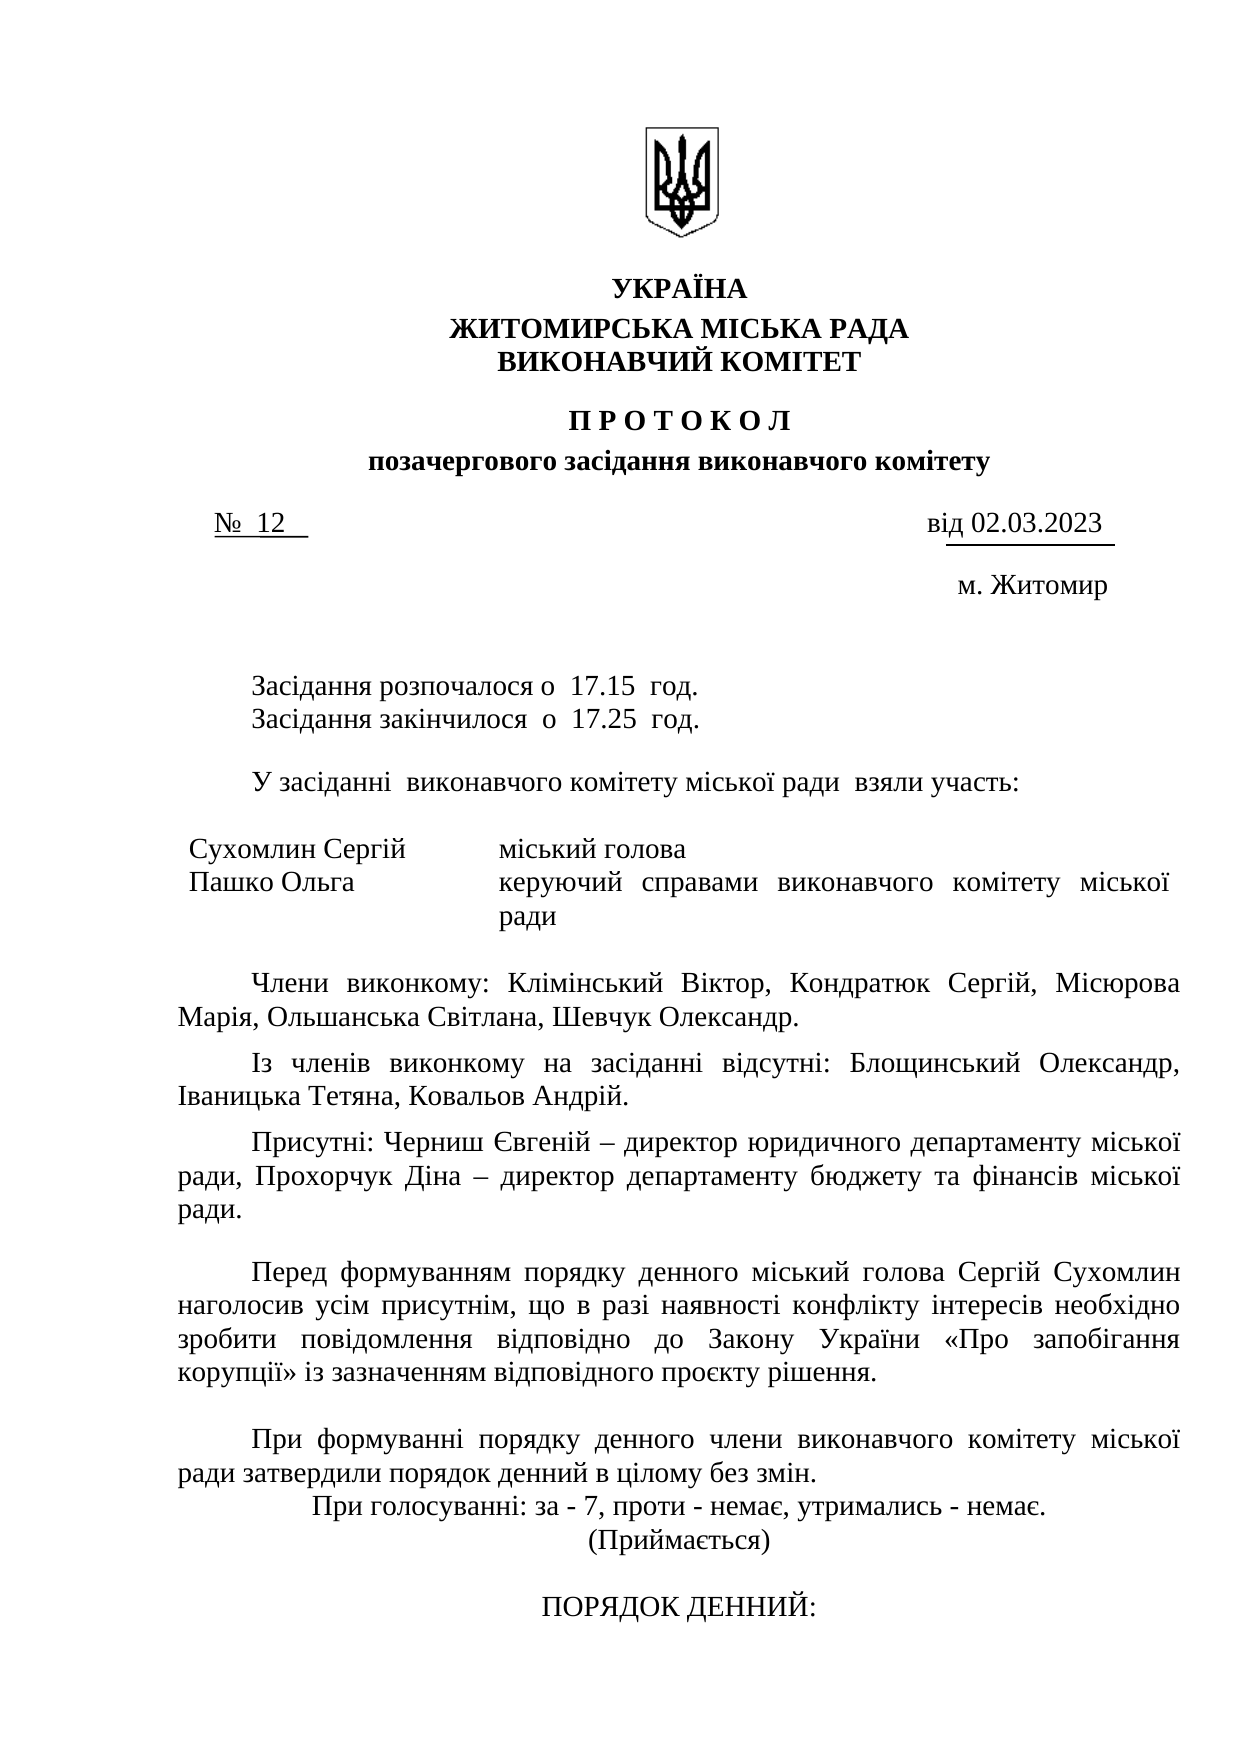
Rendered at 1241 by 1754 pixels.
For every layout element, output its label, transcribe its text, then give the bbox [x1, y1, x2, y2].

text Члени виконкому: Клімінський Віктор, Кондратюк Сергій, Місюрова Марія, Ольшанська Світлана, Шевчук Олександр. [177, 965, 1181, 1032]
table_cell керуючий справами виконавчого комітету міської ради [487, 865, 1181, 932]
text Засідання розпочалося о 17.15 год. [177, 668, 1181, 702]
text При голосуванні: за - 7, проти - немає, утримались - немає. [177, 1488, 1181, 1522]
text Із членів виконкому на засіданні відсутні: Блощинський Олександр, Іваницька Тетяна, Ковальов Андрій. [177, 1045, 1181, 1112]
text (Приймається) [177, 1522, 1181, 1556]
text позачергового засідання виконавчого комітету [177, 443, 1181, 476]
table_cell Пашко Ольга [177, 865, 487, 932]
subtitle П Р О Т О К О Л [177, 403, 1181, 437]
table_header міський голова [487, 831, 1181, 864]
text Засідання закінчилося о 17.25 год. [177, 702, 1181, 735]
subtitle УКРАЇНА [177, 271, 1181, 305]
table_header Сухомлин Сергій [177, 831, 487, 864]
text ЖИТОМИРСЬКА МІСЬКА РАДА [177, 311, 1181, 344]
text м. Житомир [177, 567, 1181, 601]
text При формуванні порядку денного члени виконавчого комітету міської ради затвердили порядок денний в цілому без змін. [177, 1421, 1181, 1488]
text № 12 від 02.03.2023 [177, 505, 1181, 539]
text ПОРЯДОК ДЕННИЙ: [177, 1589, 1181, 1623]
text Перед формуванням порядку денного міський голова Сергій Сухомлин наголосив усім присутнім, що в разі наявності конфлікту інтересів необхідно зробити повідомлення відповідно до Закону України «Про запобігання корупції» із зазначенням відповідного проєкту рішення. [177, 1254, 1181, 1388]
text Присутні: Черниш Євгеній – директор юридичного департаменту міської ради, Прохорчук Діна – директор департаменту бюджету та фінансів міської ради. [177, 1124, 1181, 1225]
text У засіданні виконавчого комітету міської ради взяли участь: [177, 764, 1181, 797]
text ВИКОНАВЧИЙ КОМІТЕТ [177, 344, 1181, 378]
